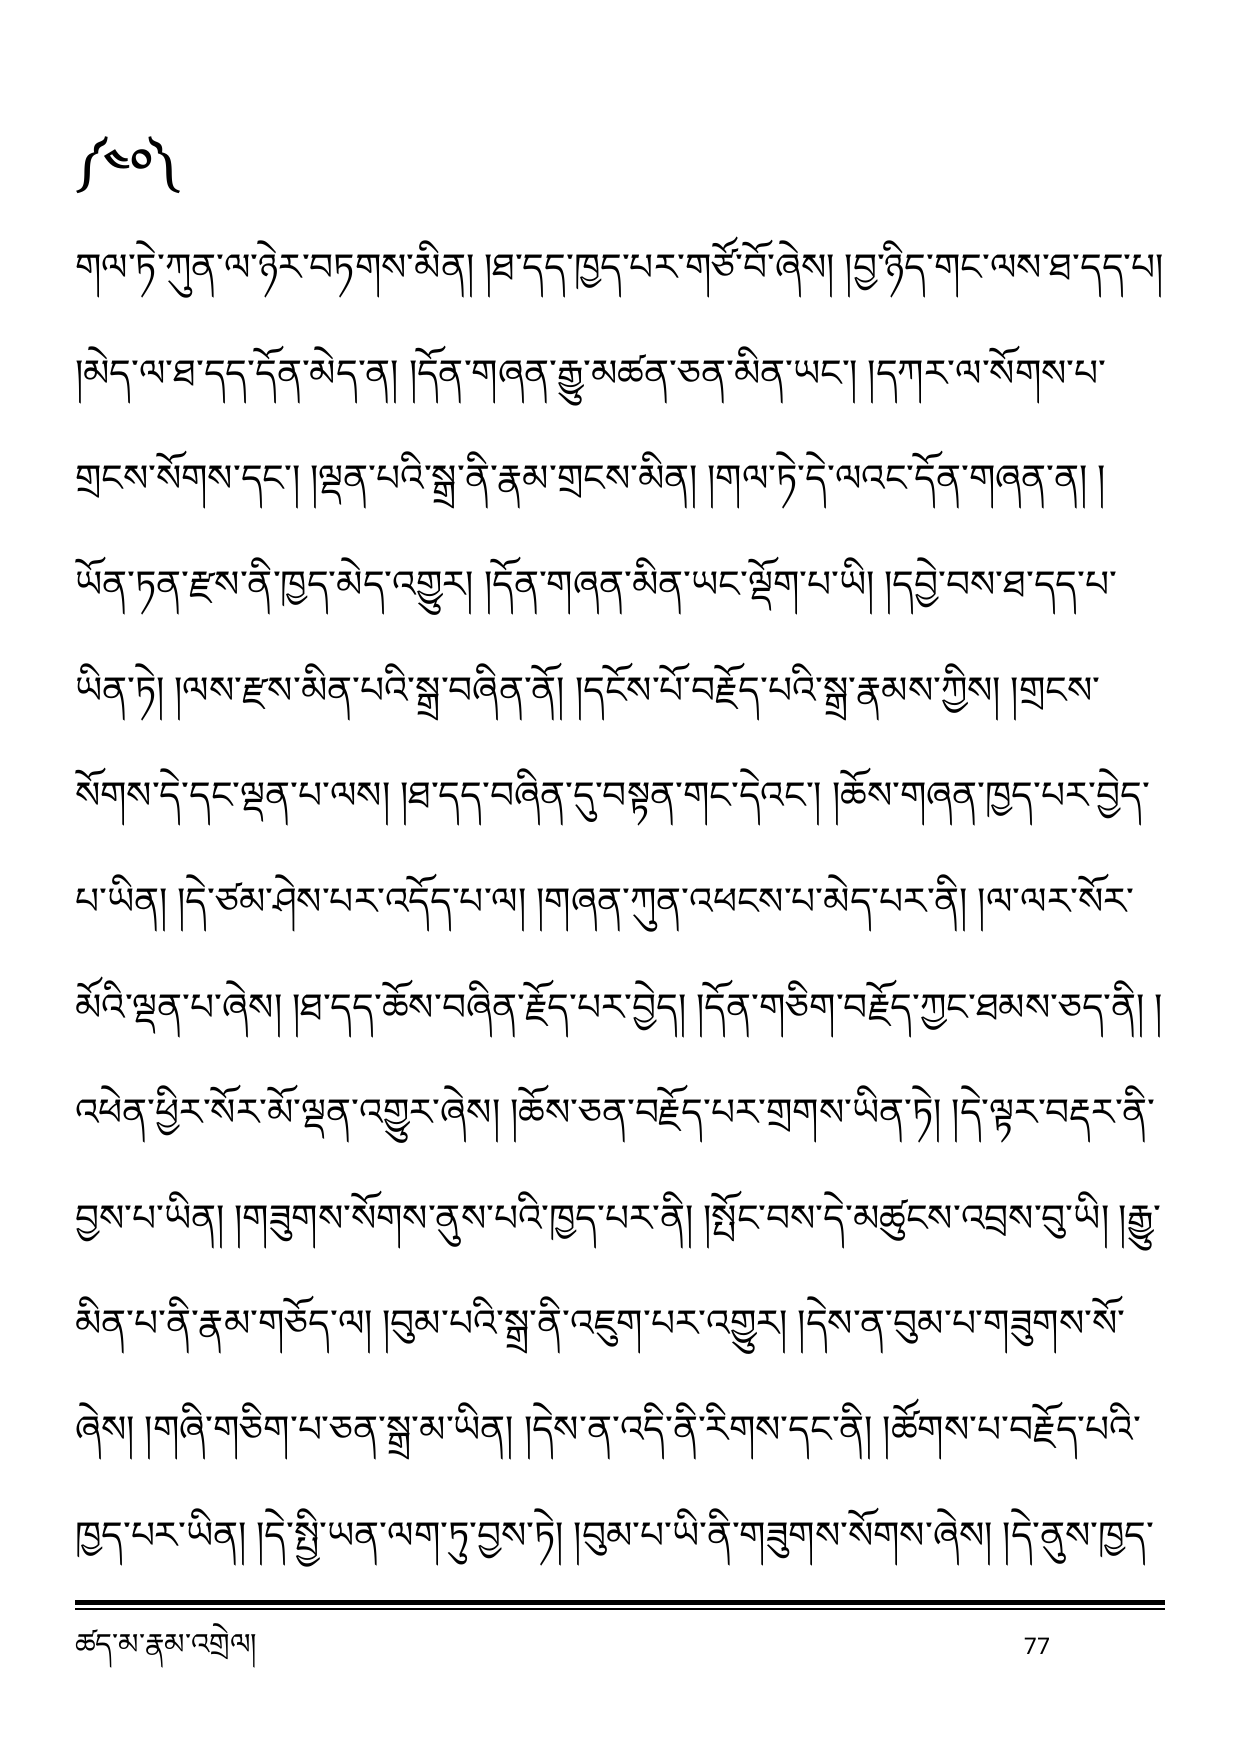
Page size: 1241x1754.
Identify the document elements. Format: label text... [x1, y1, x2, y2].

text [75, 226, 1165, 1599]
text ༼༤༠༽ [75, 120, 1165, 226]
